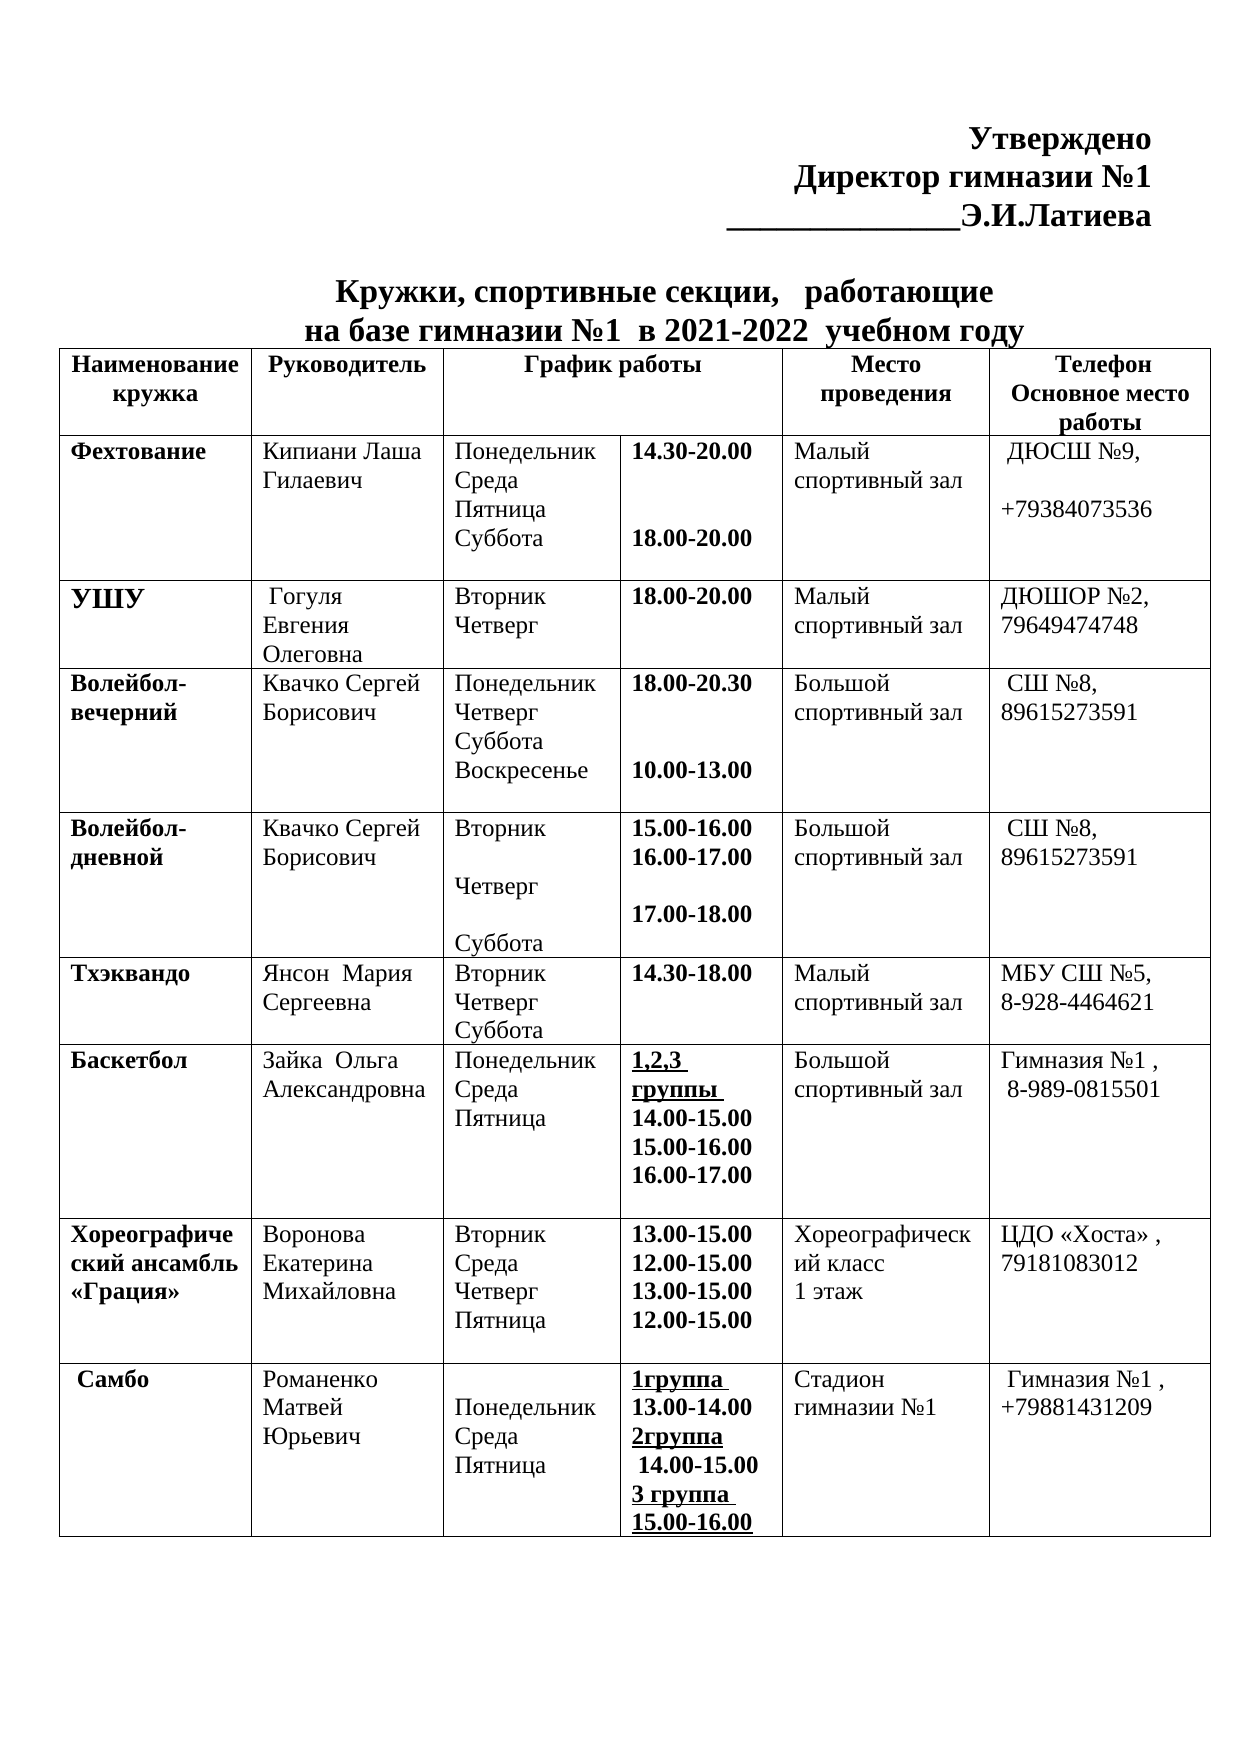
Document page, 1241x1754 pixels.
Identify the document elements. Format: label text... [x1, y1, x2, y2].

table_cell Большой спортивный зал [783, 1045, 989, 1218]
table_header Место проведения [783, 349, 989, 435]
table_cell Малый спортивный зал [783, 958, 989, 1044]
table_cell Хореографический класс 1 этаж [783, 1219, 989, 1363]
text Директор гимназии №1 [177, 156, 1152, 195]
table_cell Кипиани Лаша Гилаевич [252, 436, 443, 580]
table_cell Фехтование [60, 436, 251, 580]
table_cell 13.00-15.00 12.00-15.00 13.00-15.00 12.00-15.00 [621, 1219, 782, 1363]
table_cell МБУ СШ №5, 8-928-4464621 [990, 958, 1210, 1044]
table_cell Вторник Четверг [444, 581, 620, 667]
text на базе гимназии №1 в 2021-2022 учебном году [177, 310, 1152, 348]
table_cell Зайка Ольга Александровна [252, 1045, 443, 1218]
table_cell СШ №8, 89615273591 [990, 669, 1210, 812]
table_cell 15.00-16.00 16.00-17.00 17.00-18.00 [621, 813, 782, 957]
table_cell 1группа 13.00-14.00 2группа 14.00-15.00 3 группа 15.00-16.00 [621, 1364, 782, 1536]
table_cell Большой спортивный зал [783, 813, 989, 957]
table_cell Понедельник Среда Пятница [444, 1045, 620, 1218]
table_cell Вторник Четверг Суббота [444, 958, 620, 1044]
table_cell Романенко Матвей Юрьевич [252, 1364, 443, 1536]
table_header Телефон Основное место работы [990, 349, 1210, 435]
table_cell 14.30-18.00 [621, 958, 782, 1044]
table_cell Тхэквандо [60, 958, 251, 1044]
table_cell 1,2,3 группы 14.00-15.00 15.00-16.00 16.00-17.00 [621, 1045, 782, 1218]
table_cell Баскетбол [60, 1045, 251, 1218]
table_cell Хореографический ансамбль «Грация» [60, 1219, 251, 1363]
table_cell Гогуля Евгения Олеговна [252, 581, 443, 667]
table_cell Большой спортивный зал [783, 669, 989, 812]
table_cell ЦДО «Хоста» , 79181083012 [990, 1219, 1210, 1363]
table_cell 14.30-20.00 18.00-20.00 [621, 436, 782, 580]
table_cell Малый спортивный зал [783, 581, 989, 667]
table_header Наименование кружка [60, 349, 251, 435]
table_cell Самбо [60, 1364, 251, 1536]
text Утверждено [177, 118, 1152, 156]
table_cell Понедельник Четверг Суббота Воскресенье [444, 669, 620, 812]
table_cell Гимназия №1 , +79881431209 [990, 1364, 1210, 1536]
table_cell Гимназия №1 , 8-989-0815501 [990, 1045, 1210, 1218]
table_header График работы [444, 349, 782, 435]
table_cell Вторник Среда Четверг Пятница [444, 1219, 620, 1363]
table_cell Янсон Мария Сергеевна [252, 958, 443, 1044]
text ______________Э.И.Латиева [177, 195, 1152, 233]
table_cell Воронова Екатерина Михайловна [252, 1219, 443, 1363]
table_header Руководитель [252, 349, 443, 435]
table_cell ДЮСШ №9, +79384073536 [990, 436, 1210, 580]
table_cell ДЮШОР №2, 79649474748 [990, 581, 1210, 667]
table_cell УШУ [60, 581, 251, 667]
table_cell Понедельник Среда Пятница Суббота [444, 436, 620, 580]
table_cell Понедельник Среда Пятница [444, 1364, 620, 1536]
table_cell Волейбол-дневной [60, 813, 251, 957]
table_cell Стадион гимназии №1 [783, 1364, 989, 1536]
table_cell Волейбол-вечерний [60, 669, 251, 812]
table_cell Квачко Сергей Борисович [252, 813, 443, 957]
table_cell СШ №8, 89615273591 [990, 813, 1210, 957]
table_cell Квачко Сергей Борисович [252, 669, 443, 812]
table_cell Вторник Четверг Суббота [444, 813, 620, 957]
table_cell Малый спортивный зал [783, 436, 989, 580]
table_cell 18.00-20.00 [621, 581, 782, 667]
table_cell 18.00-20.30 10.00-13.00 [621, 669, 782, 812]
text Кружки, спортивные секции, работающие [177, 271, 1152, 310]
